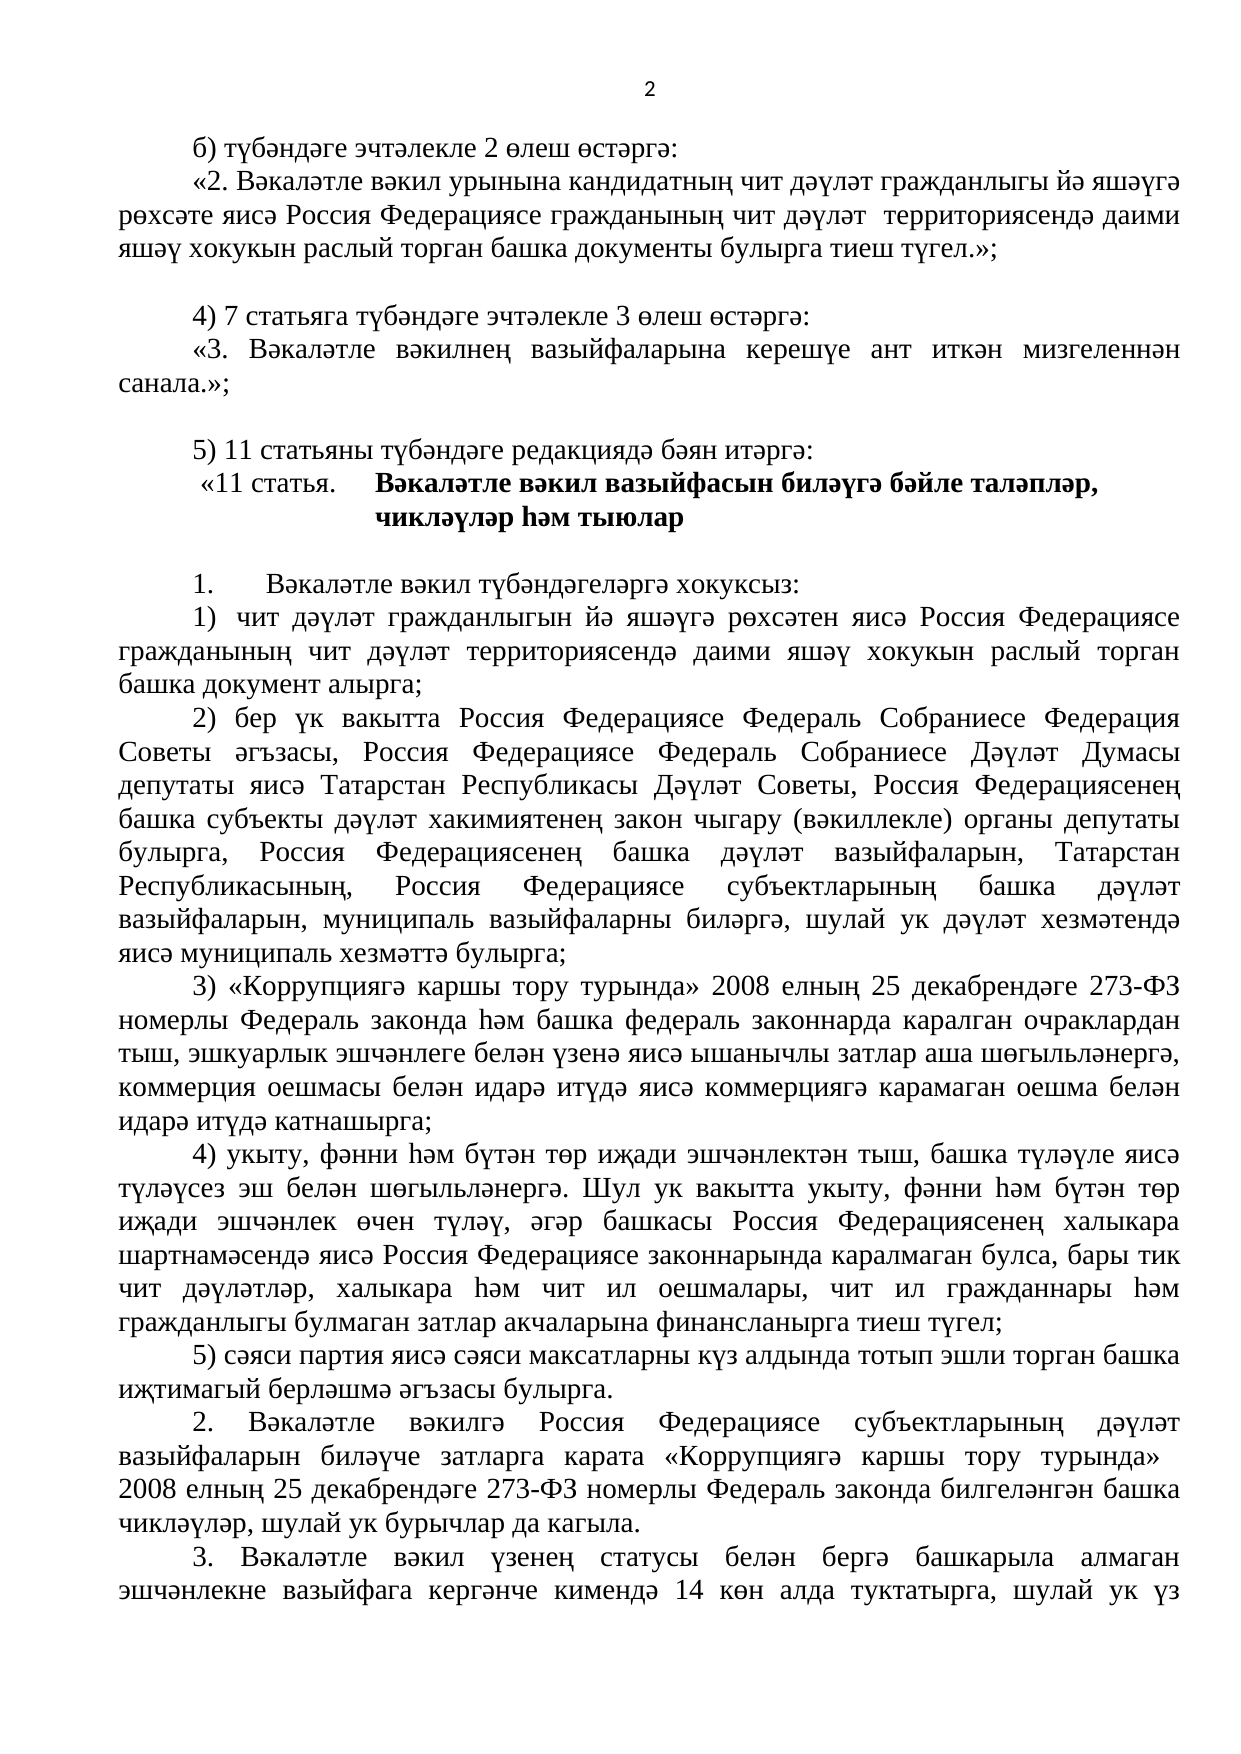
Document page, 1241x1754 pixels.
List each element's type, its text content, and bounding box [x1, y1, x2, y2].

list чит дәүләт гражданлыгын йә яшәүгә рөхсәтен яисә Россия Федерациясе гражданының чит дәүләт территориясендә даими яшәү хокукын раслый торган башка документ алырга; [118, 599, 1181, 700]
text «2. Вәкаләтле вәкил урынына кандидатның чит дәүләт гражданлыгы йә яшәүгә рөхсәте яисә Россия Федерациясе гражданының чит дәүләт территориясендә даими яшәү хокукын раслый торган башка документы булырга тиеш түгел.»; [118, 163, 1181, 264]
text 4) 7 статьяга түбәндәге эчтәлекле 3 өлеш өстәргә: [118, 298, 1181, 331]
table_header «11 статья. [189, 465, 363, 532]
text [118, 1539, 1181, 1606]
text б) түбәндәге эчтәлекле 2 өлеш өстәргә: [118, 130, 1181, 163]
text 2) бер үк вакытта Россия Федерациясе Федераль Собраниесе Федерация Советы әгъзасы, Россия Федерациясе Федераль Собраниесе Дәүләт Думасы депутаты яисә Татарстан Республикасы Дәүләт Советы, Россия Федерациясенең башка субъекты дәүләт хакимиятенең закон чыгару (вәкиллекле) органы депутаты булырга, Россия Федерациясенең башка дәүләт вазыйфаларын, Татарстан Республикасының, Россия Федерациясе субъектларының башка дәүләт вазыйфаларын, муниципаль вазыйфаларны биләргә, шулай ук дәүләт хезмәтендә яисә муниципаль хезмәттә булырга; [118, 700, 1181, 968]
text «3. Вәкаләтле вәкилнең вазыйфаларына керешүе ант иткән мизгеленнән санала.»; [118, 331, 1181, 398]
list Вәкаләтле вәкил түбәндәгеләргә хокуксыз: [118, 566, 1181, 599]
text 5) 11 статьяны түбәндәге редакциядә бәян итәргә: [118, 432, 1181, 465]
table_header Вәкаләтле вәкил вазыйфасын биләүгә бәйле таләпләр, чикләүләр һәм тыюлар [364, 465, 1181, 532]
text 2. Вәкаләтле вәкилгә Россия Федерациясе субъектларының дәүләт вазыйфаларын биләүче затларга карата «Коррупциягә каршы тору турында» 2008 елның 25 декабрендәге 273-ФЗ номерлы Федераль законда билгеләнгән башка чикләүләр, шулай ук бурычлар да кагыла. [118, 1404, 1181, 1539]
text 5) сәяси партия яисә сәяси максатларны күз алдында тотып эшли торган башка иҗтимагый берләшмә әгъзасы булырга. [118, 1337, 1181, 1404]
text 3) «Коррупциягә каршы тору турында» 2008 елның 25 декабрендәге 273-ФЗ номерлы Федераль законда һәм башка федераль законнарда каралган очраклардан тыш, эшкуарлык эшчәнлеге белән үзенә яисә ышанычлы затлар аша шөгыльләнергә, коммерция оешмасы белән идарә итүдә яисә коммерциягә карамаган оешма белән идарә итүдә катнашырга; [118, 968, 1181, 1136]
text 4) укыту, фәнни һәм бүтән төр иҗади эшчәнлектән тыш, башка түләүле яисә түләүсез эш белән шөгыльләнергә. Шул ук вакытта укыту, фәнни һәм бүтән төр иҗади эшчәнлек өчен түләү, әгәр башкасы Россия Федерациясенең халыкара шартнамәсендә яисә Россия Федерациясе законнарында каралмаган булса, бары тик чит дәүләтләр, халыкара һәм чит ил оешмалары, чит ил гражданнары һәм гражданлыгы булмаган затлар акчаларына финансланырга тиеш түгел; [118, 1136, 1181, 1337]
